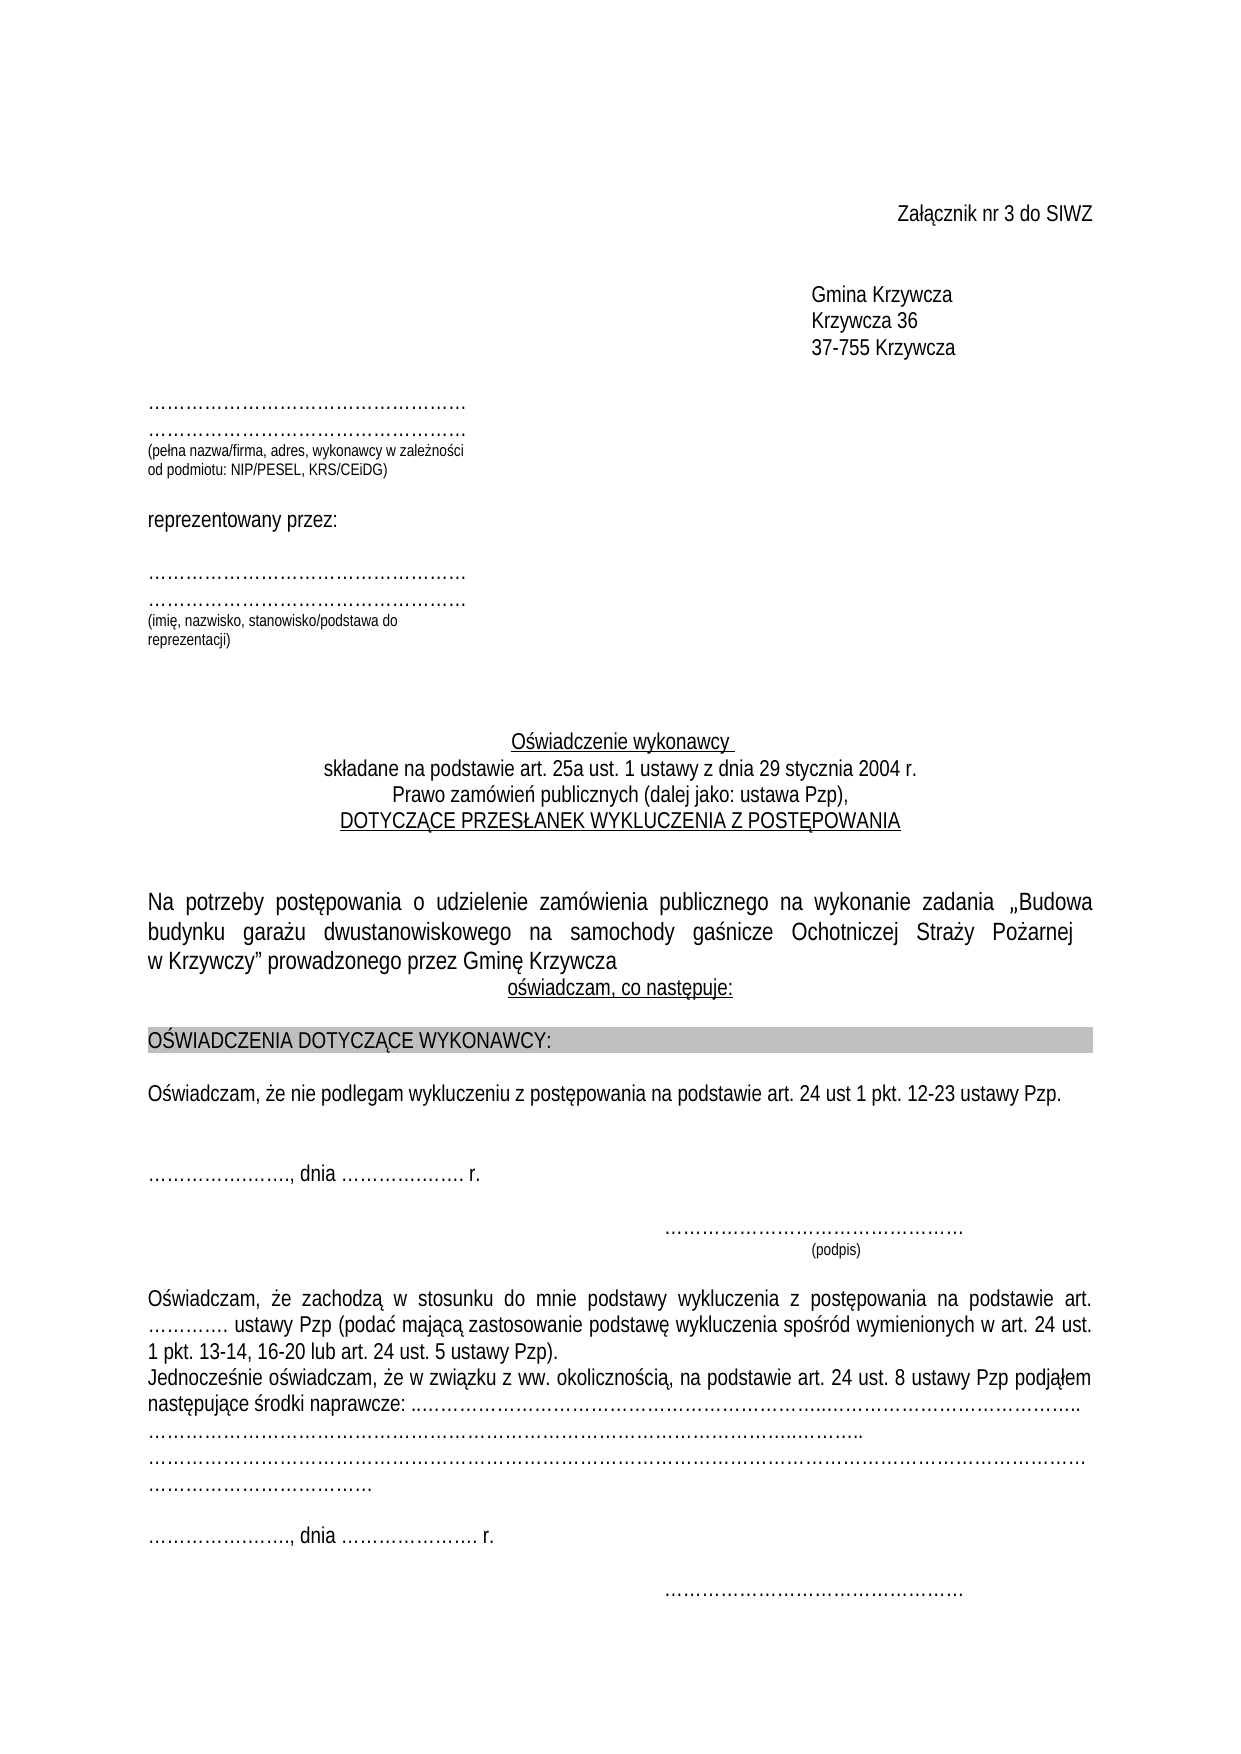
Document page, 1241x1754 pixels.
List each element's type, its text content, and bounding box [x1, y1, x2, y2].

text Prawo zamówień publicznych (dalej jako: ustawa Pzp), [148, 781, 1093, 807]
text ………………………………………… [148, 1575, 1093, 1601]
text Jednocześnie oświadczam, że w związku z ww. okolicznością, na podstawie art. 24 ust. 8 ustawy Pzp podjąłem następujące środki naprawcze: ..………………………………………………………..………………………………….. [148, 1364, 1093, 1417]
text ………………………………………… [148, 1213, 1093, 1239]
text 37-755 Krzywcza [148, 334, 1093, 360]
text OŚWIADCZENIA DOTYCZĄCE WYKONAWCY: [148, 1027, 1093, 1053]
text Oświadczam, że zachodzą w stosunku do mnie podstawy wykluczenia z postępowania na podstawie art. …………. ustawy Pzp (podać mającą zastosowanie podstawę wykluczenia spośród wymienionych w art. 24 ust. 1 pkt. 13-14, 16-20 lub art. 24 ust. 5 ustawy Pzp). [148, 1285, 1093, 1364]
text …………….……., dnia …………………. r. [148, 1522, 1093, 1548]
text składane na podstawie art. 25a ust. 1 ustawy z dnia 29 stycznia 2004 r. [148, 755, 1093, 781]
text reprezentowany przez: [148, 506, 1093, 532]
text (pełna nazwa/firma, adres, wykonawcy w zależności od podmiotu: NIP/PESEL, KRS/CEiDG) [148, 441, 472, 479]
text Oświadczam, że nie podlegam wykluczeniu z postępowania na podstawie art. 24 ust 1 pkt. 12-23 ustawy Pzp. [148, 1080, 1093, 1106]
text oświadczam, co następuje: [148, 974, 1093, 1001]
text …………….……., dnia ………….……. r. [148, 1160, 1093, 1187]
text (imię, nazwisko, stanowisko/podstawa do reprezentacji) [148, 611, 472, 649]
text Krzywcza 36 [148, 307, 1093, 334]
text Załącznik nr 3 do SIWZ [694, 200, 1093, 227]
text Oświadczenie wykonawcy [148, 728, 1093, 755]
text ………………………………………………………………………………………… [148, 388, 472, 441]
text (podpis) [738, 1239, 1093, 1259]
text ………………………………………………………………………………………… [148, 558, 472, 611]
text Gmina Krzywcza [148, 281, 1093, 307]
text Na potrzeby postępowania o udzielenie zamówienia publicznego na wykonanie zadania „Budowa budynku garażu dwustanowiskowego na samochody gaśnicze Ochotniczej Straży Pożarnej w Krzywczy” prowadzonego przez Gminę Krzywcza [148, 886, 1093, 974]
text …………………………………………………………………………………………..………..…………………………………………………………………………………………………………………………………………………………………… [148, 1417, 1093, 1496]
text DOTYCZĄCE PRZESŁANEK WYKLUCZENIA Z POSTĘPOWANIA [148, 807, 1093, 834]
